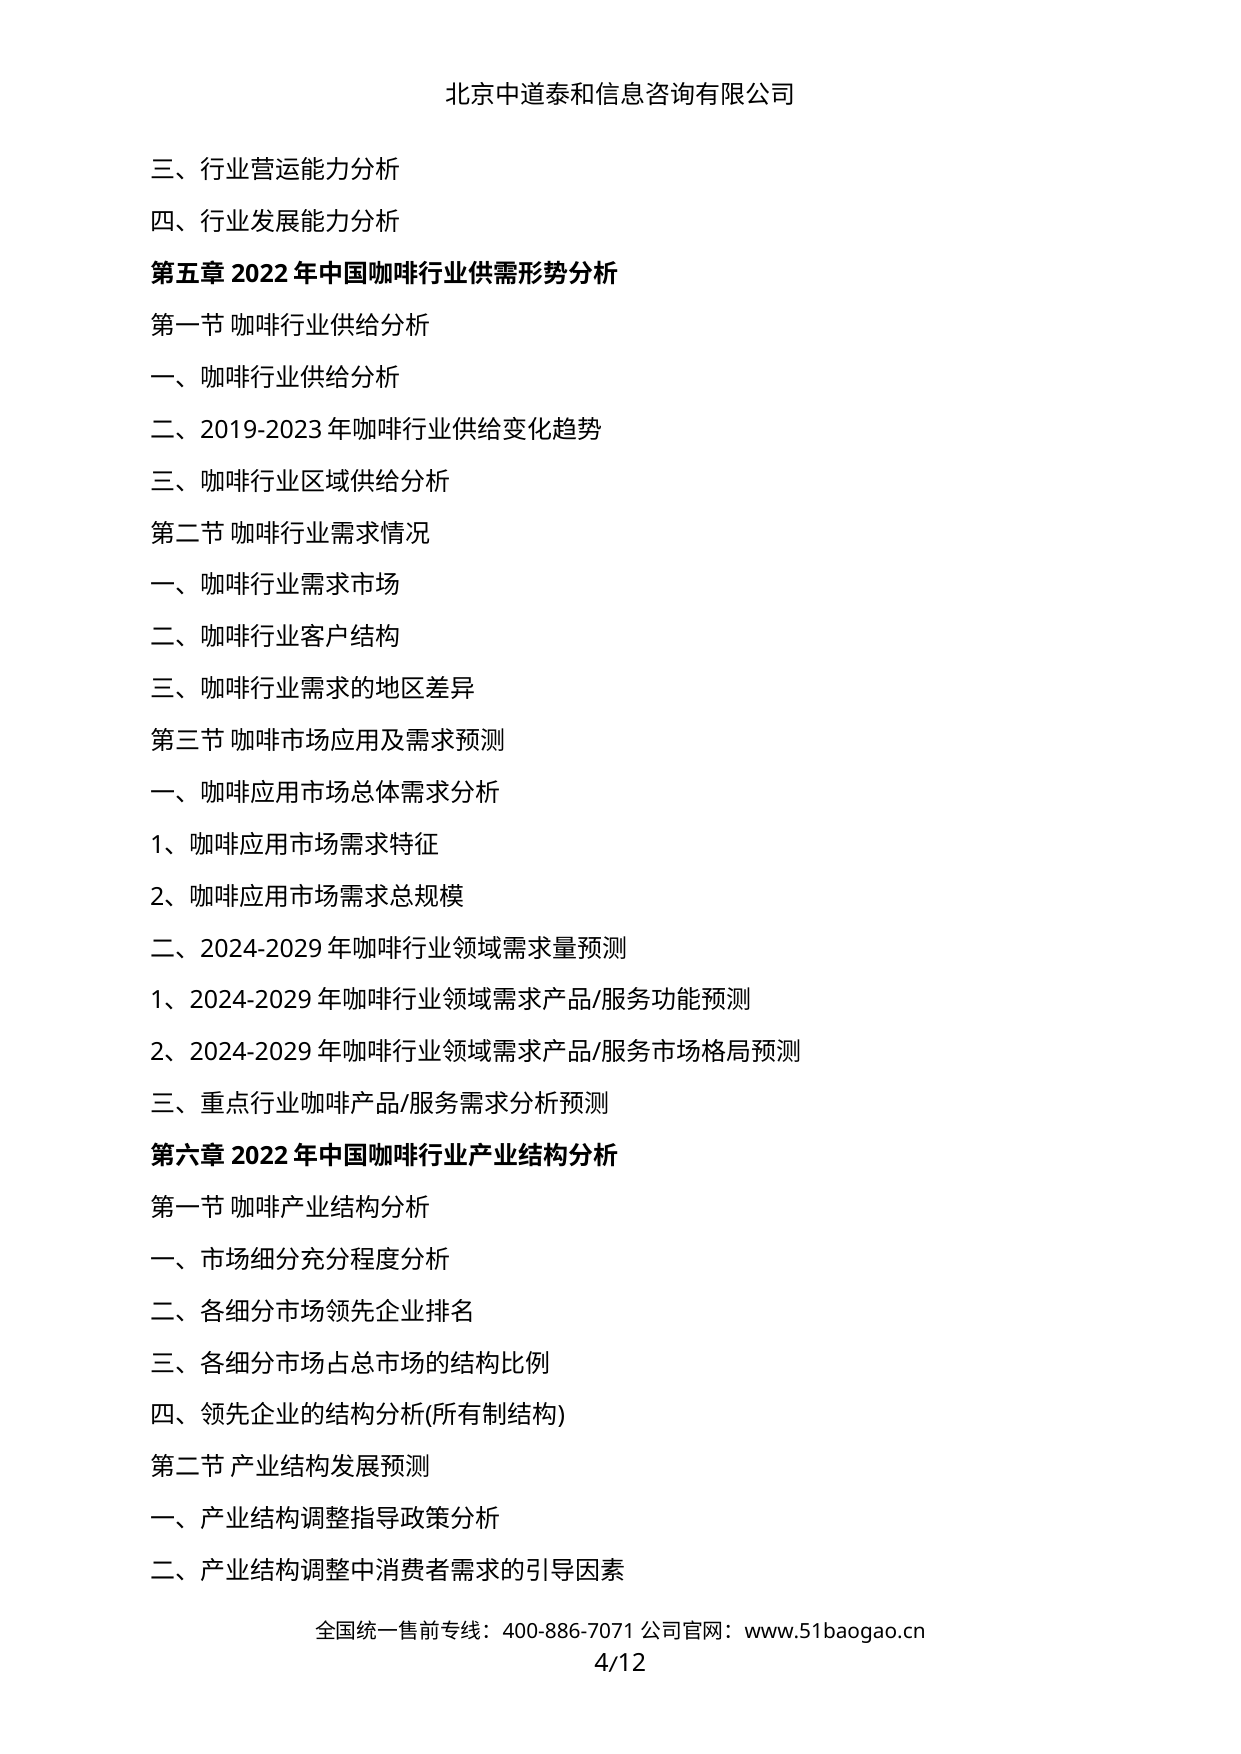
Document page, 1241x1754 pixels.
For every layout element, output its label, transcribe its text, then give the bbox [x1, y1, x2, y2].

text 二、2024-2029年咖啡行业领域需求量预测 [150, 928, 1090, 964]
text 第五章 2022年中国咖啡行业供需形势分析 [150, 254, 1090, 290]
text 一、市场细分充分程度分析 [150, 1239, 1090, 1276]
text 2、咖啡应用市场需求总规模 [150, 876, 1090, 912]
text 二、产业结构调整中消费者需求的引导因素 [150, 1551, 1090, 1587]
text 二、咖啡行业客户结构 [150, 617, 1090, 653]
text 三、行业营运能力分析 [150, 150, 1090, 186]
text 二、各细分市场领先企业排名 [150, 1291, 1090, 1327]
text 三、咖啡行业区域供给分析 [150, 461, 1090, 497]
text 三、咖啡行业需求的地区差异 [150, 669, 1090, 705]
text 一、咖啡行业供给分析 [150, 357, 1090, 394]
text 2、2024-2029年咖啡行业领域需求产品/服务市场格局预测 [150, 1032, 1090, 1068]
text 1、咖啡应用市场需求特征 [150, 824, 1090, 861]
text 四、行业发展能力分析 [150, 202, 1090, 238]
text 四、领先企业的结构分析(所有制结构) [150, 1395, 1090, 1431]
text 第一节 咖啡行业供给分析 [150, 306, 1090, 342]
text 二、2019-2023年咖啡行业供给变化趋势 [150, 409, 1090, 446]
text 一、咖啡应用市场总体需求分析 [150, 772, 1090, 809]
text 一、产业结构调整指导政策分析 [150, 1499, 1090, 1535]
text 第六章 2022年中国咖啡行业产业结构分析 [150, 1136, 1090, 1172]
text 第二节 产业结构发展预测 [150, 1447, 1090, 1483]
text 第三节 咖啡市场应用及需求预测 [150, 721, 1090, 757]
text 1、2024-2029年咖啡行业领域需求产品/服务功能预测 [150, 980, 1090, 1016]
text 第一节 咖啡产业结构分析 [150, 1187, 1090, 1224]
text 第二节 咖啡行业需求情况 [150, 513, 1090, 549]
text 一、咖啡行业需求市场 [150, 565, 1090, 601]
text 三、重点行业咖啡产品/服务需求分析预测 [150, 1084, 1090, 1120]
text 三、各细分市场占总市场的结构比例 [150, 1343, 1090, 1379]
